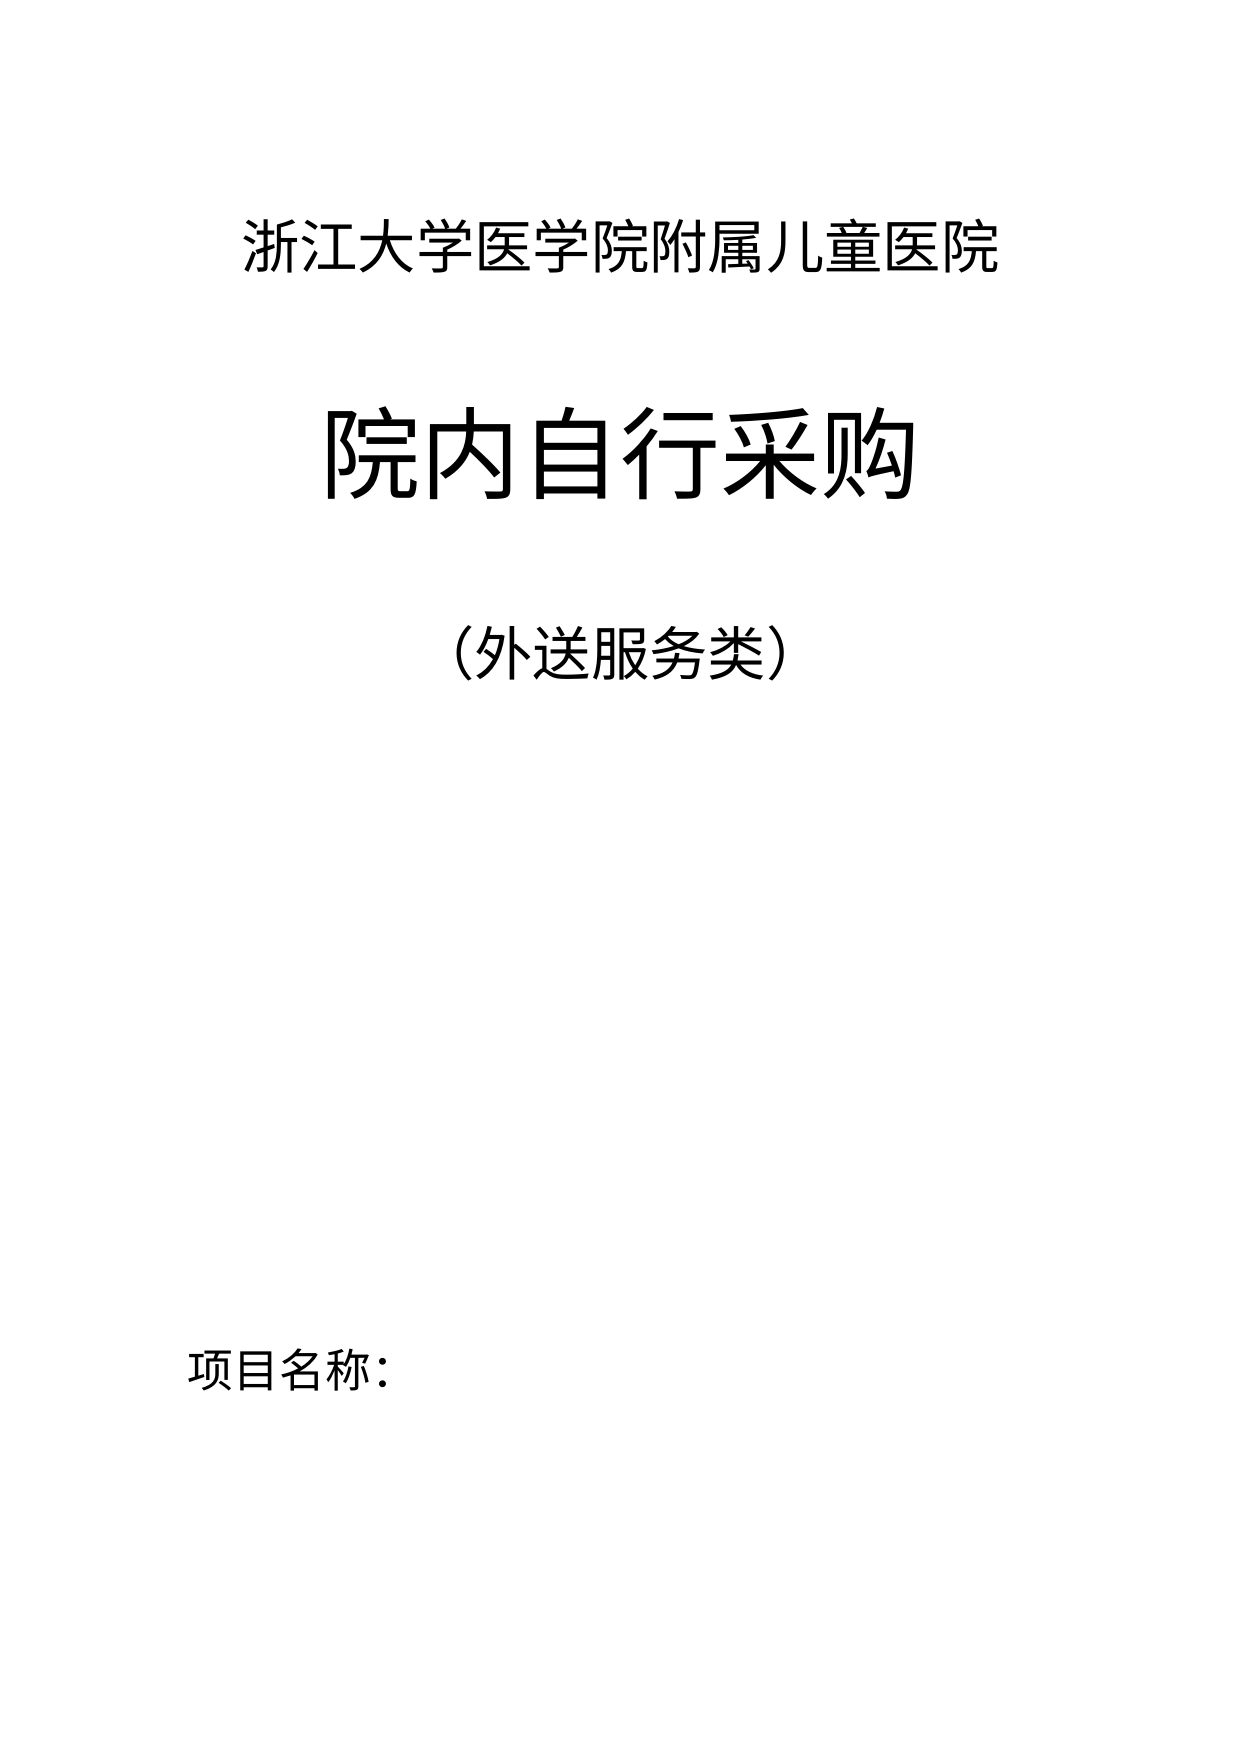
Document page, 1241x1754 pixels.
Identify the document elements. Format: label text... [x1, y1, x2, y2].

text 项目名称： [187, 1319, 1053, 1416]
text 浙江大学医学院附属儿童医院 [187, 194, 1053, 292]
text （外送服务类） [187, 602, 1053, 699]
text 院内自行采购 [187, 367, 1053, 529]
